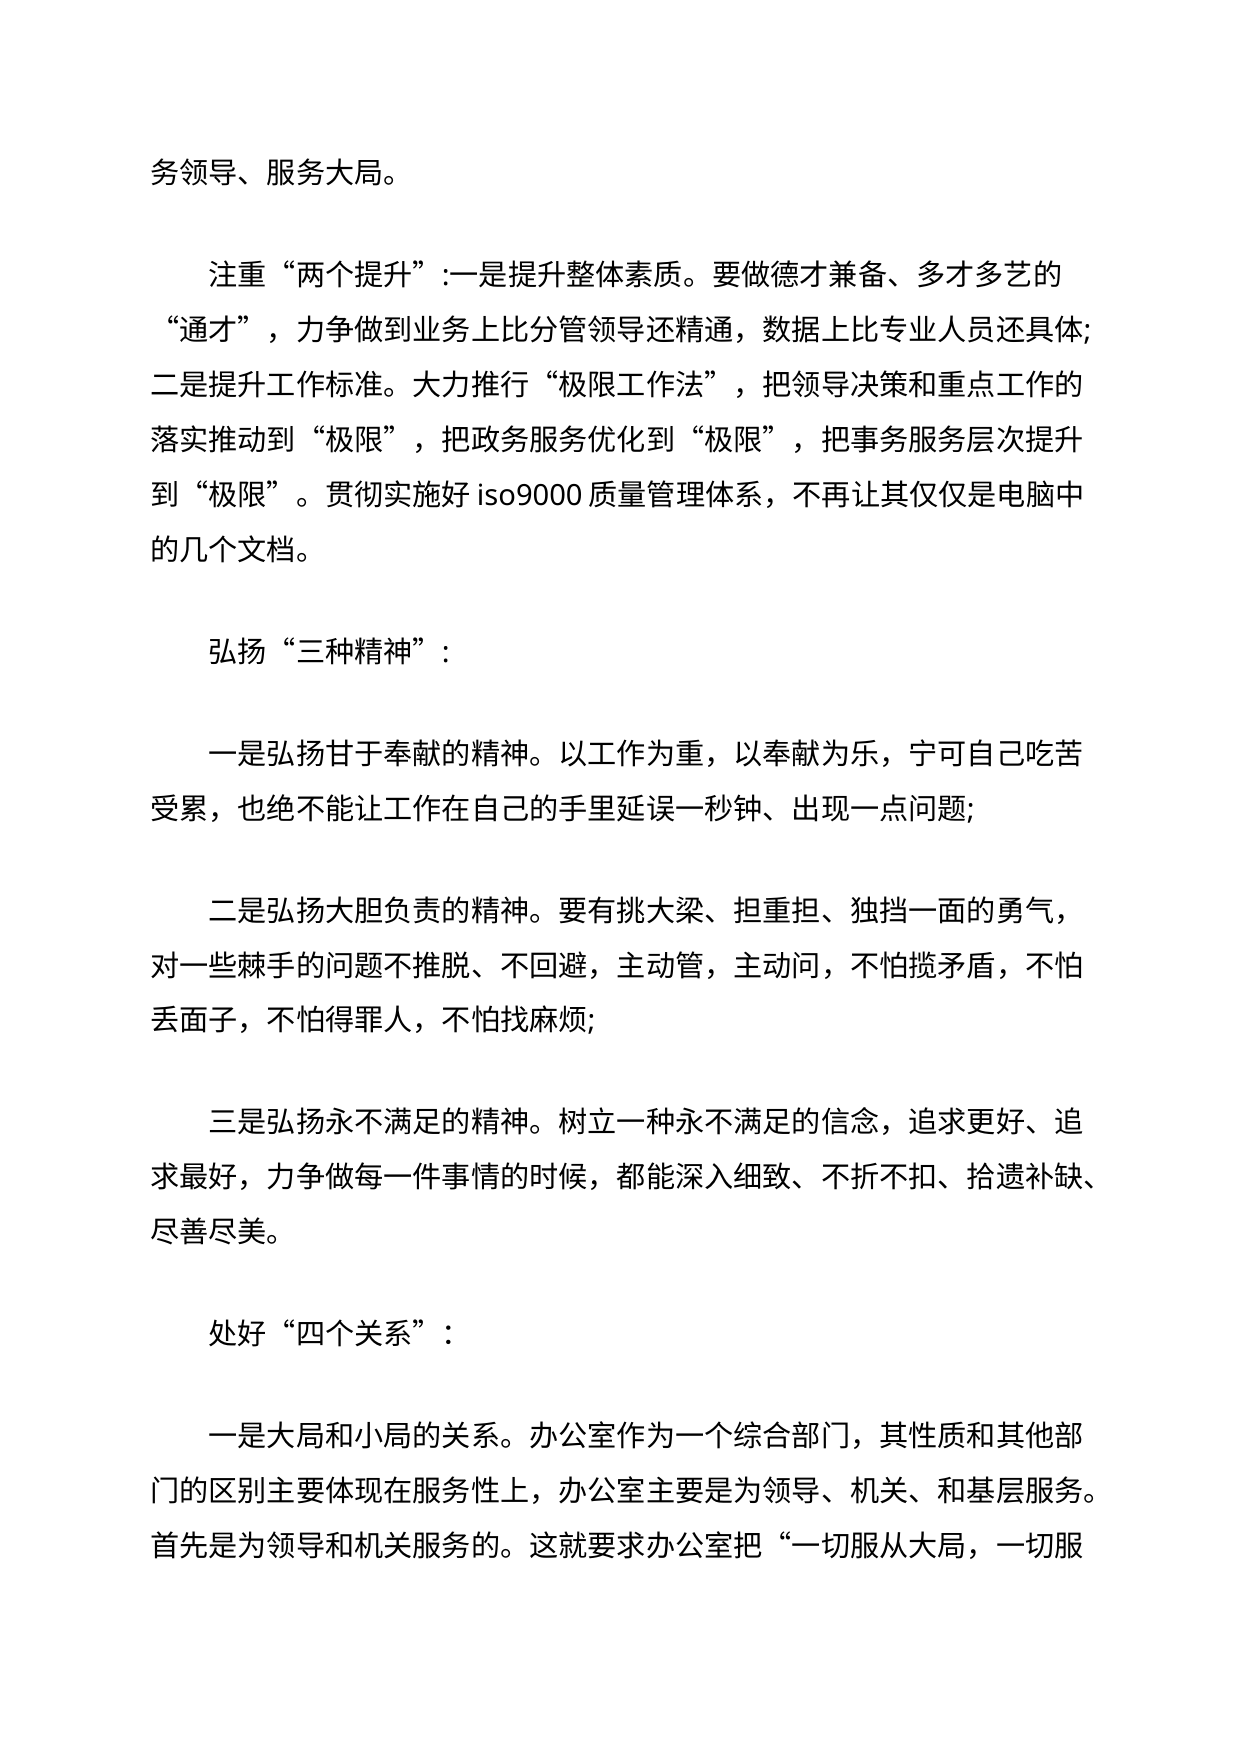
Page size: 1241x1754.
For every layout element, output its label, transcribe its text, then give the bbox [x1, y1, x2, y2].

text 一是弘扬甘于奉献的精神。以工作为重，以奉献为乐，宁可自己吃苦受累，也绝不能让工作在自己的手里延误一秒钟、出现一点问题; [150, 730, 1090, 828]
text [150, 1412, 1090, 1564]
text 二是弘扬大胆负责的精神。要有挑大梁、担重担、独挡一面的勇气，对一些棘手的问题不推脱、不回避，主动管，主动问，不怕揽矛盾，不怕丢面子，不怕得罪人，不怕找麻烦; [150, 887, 1090, 1039]
text 处好“四个关系”： [150, 1311, 1090, 1353]
text 三是弘扬永不满足的精神。树立一种永不满足的信念，追求更好、追求最好，力争做每一件事情的时候，都能深入细致、不折不扣、拾遗补缺、尽善尽美。 [150, 1099, 1090, 1251]
text 注重“两个提升”:一是提升整体素质。要做德才兼备、多才多艺的“通才”，力争做到业务上比分管领导还精通，数据上比专业人员还具体;二是提升工作标准。大力推行“极限工作法”，把领导决策和重点工作的落实推动到“极限”，把政务服务优化到“极限”，把事务服务层次提升到“极限”。贯彻实施好iso9000质量管理体系，不再让其仅仅是电脑中的几个文档。 [150, 252, 1090, 569]
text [150, 150, 1090, 192]
text 弘扬“三种精神”: [150, 628, 1090, 671]
